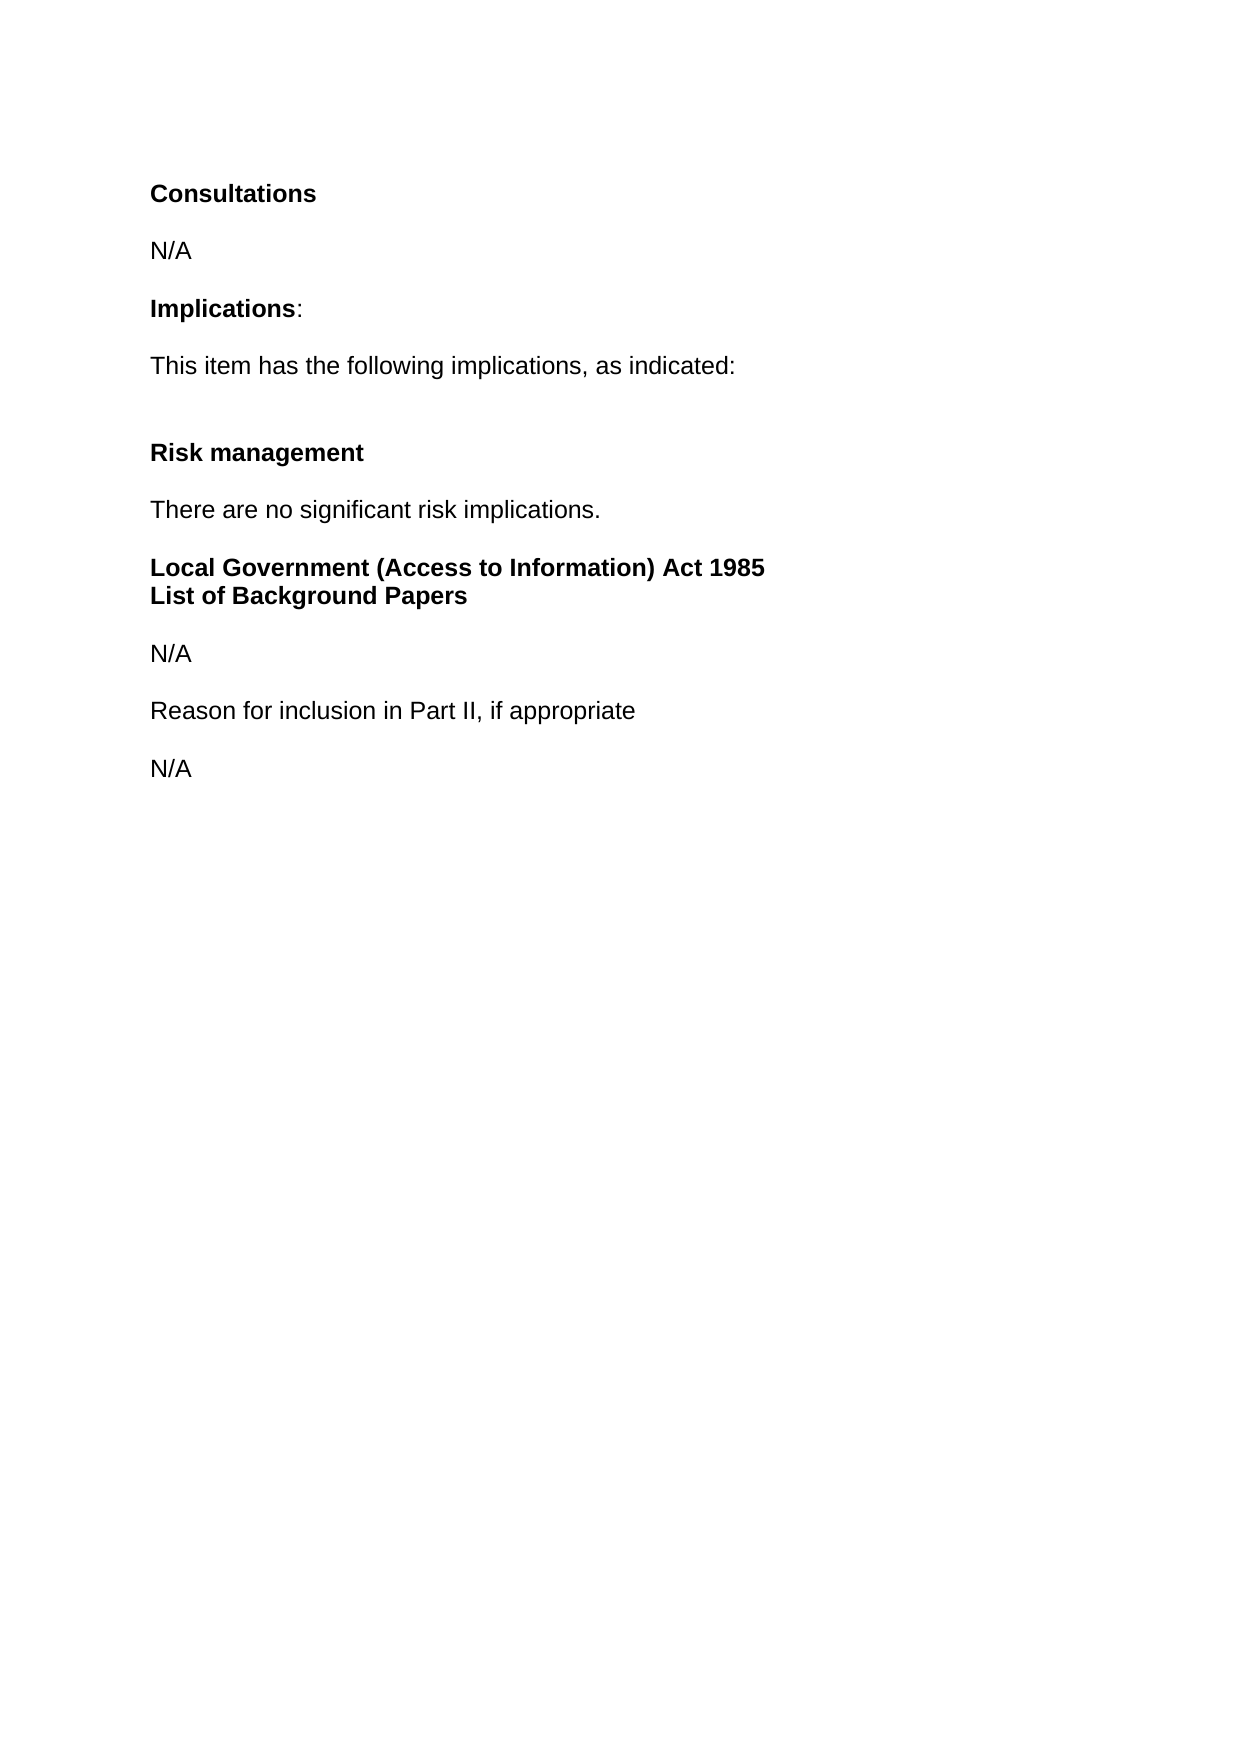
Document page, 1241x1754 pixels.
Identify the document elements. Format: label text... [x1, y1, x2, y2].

text Implications: [150, 294, 1090, 322]
text There are no significant risk implications. [150, 495, 1090, 524]
text Consultations [150, 179, 1090, 207]
text N/A [150, 754, 1090, 782]
text Reason for inclusion in Part II, if appropriate [150, 696, 1090, 725]
text N/A [150, 639, 1090, 667]
text List of Background Papers [150, 581, 1090, 610]
text Local Government (Access to Information) Act 1985 [150, 552, 1090, 581]
text This item has the following implications, as indicated: [150, 351, 1090, 380]
text Risk management [150, 437, 1090, 466]
text N/A [150, 236, 1090, 265]
